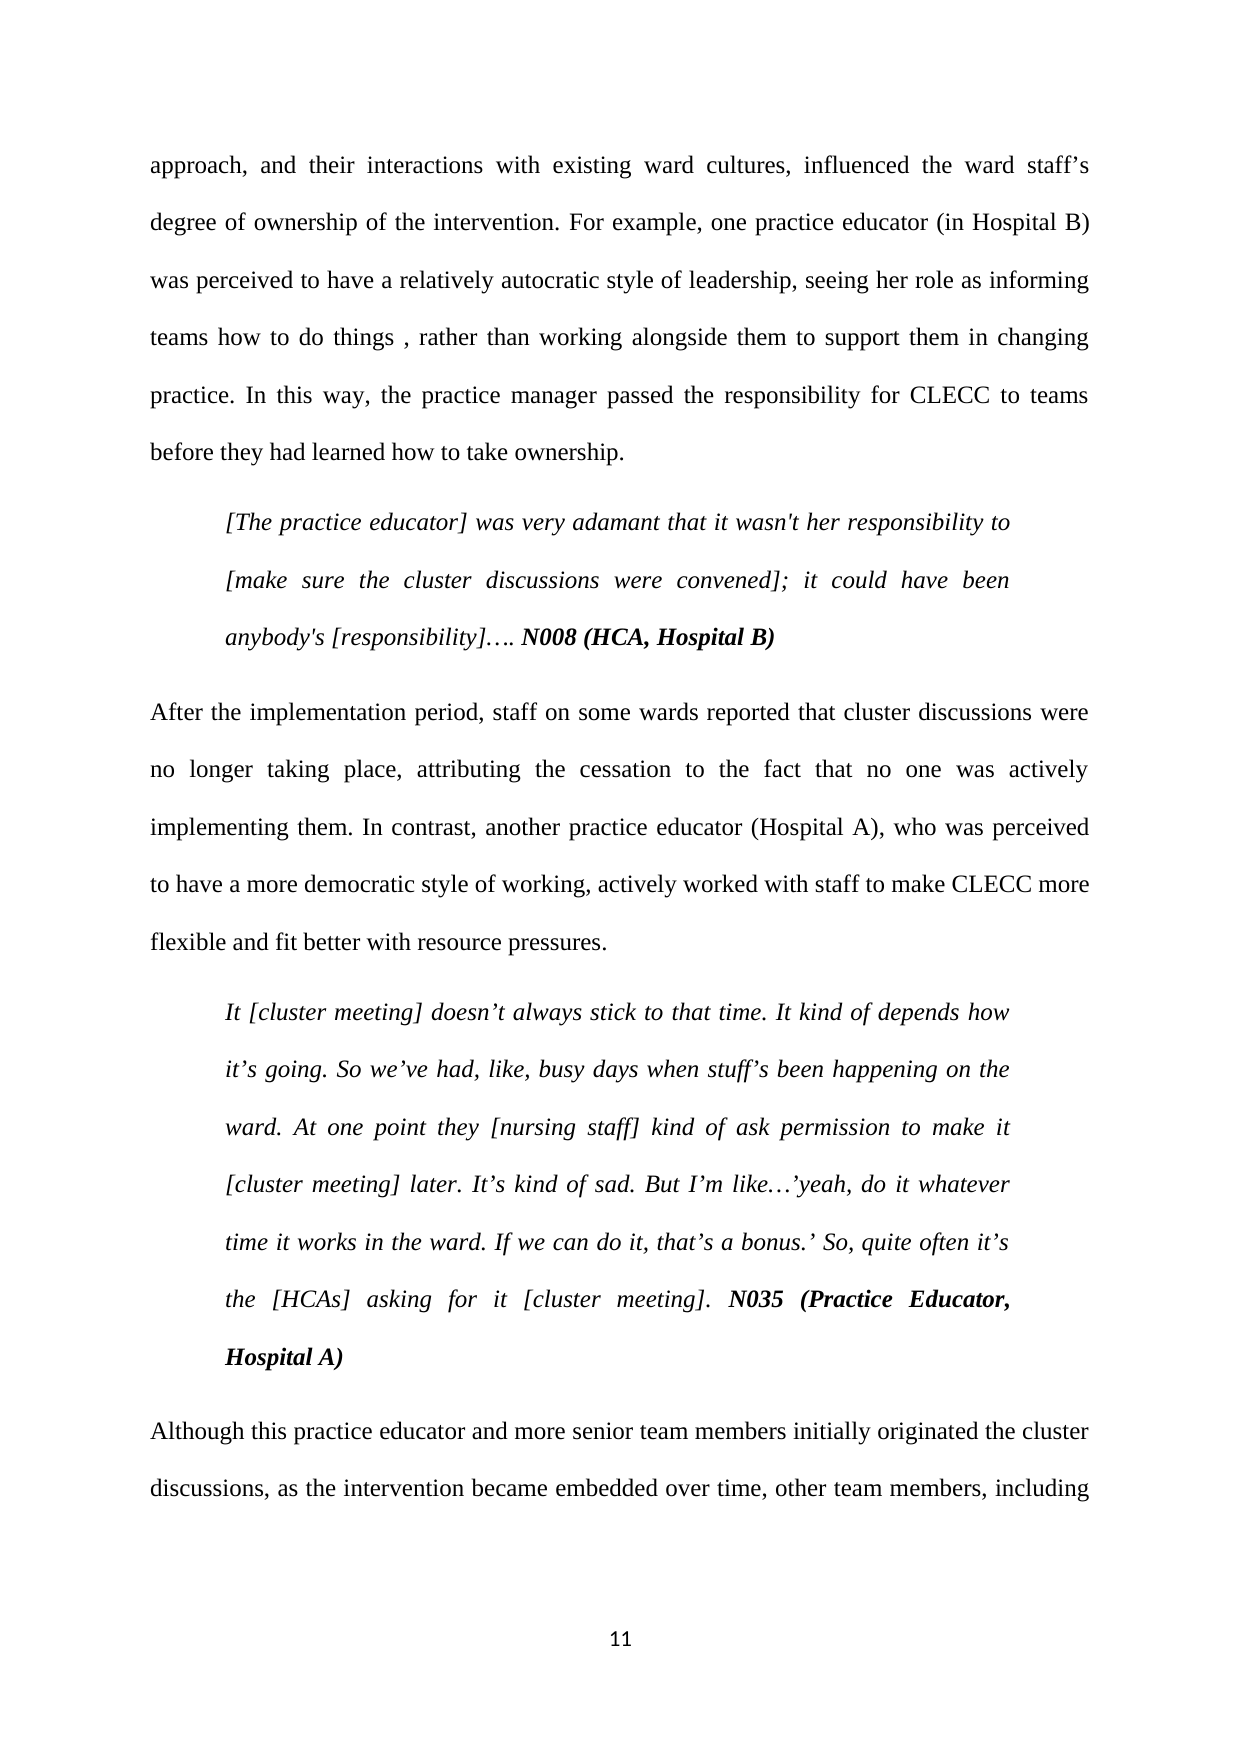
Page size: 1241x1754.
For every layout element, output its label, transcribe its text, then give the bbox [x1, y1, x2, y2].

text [150, 150, 1090, 466]
text It [cluster meeting] doesn’t always stick to that time. It kind of depends how it’s going. So we’ve had, like, busy days when stuff’s been happening on the ward. At one point they [nursing staff] kind of ask permission to make it [cluster meeting] later. It’s kind of sad. But I’m like…’yeah, do it whatever time it works in the ward. If we can do it, that’s a bonus.’ So, quite often it’s the [HCAs] asking for it [cluster meeting]. N035 (Practice Educator, Hospital A) [225, 997, 1013, 1370]
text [150, 1416, 1090, 1502]
text After the implementation period, staff on some wards reported that cluster discussions were no longer taking place, attributing the cessation to the fact that no one was actively implementing them. In contrast, another practice educator (Hospital A), who was perceived to have a more democratic style of working, actively worked with staff to make CLECC more flexible and fit better with resource pressures. [150, 697, 1090, 955]
text [The practice educator] was very adamant that it wasn't her responsibility to [make sure the cluster discussions were convened]; it could have been anybody's [responsibility]…. N008 (HCA, Hospital B) [225, 507, 1013, 651]
